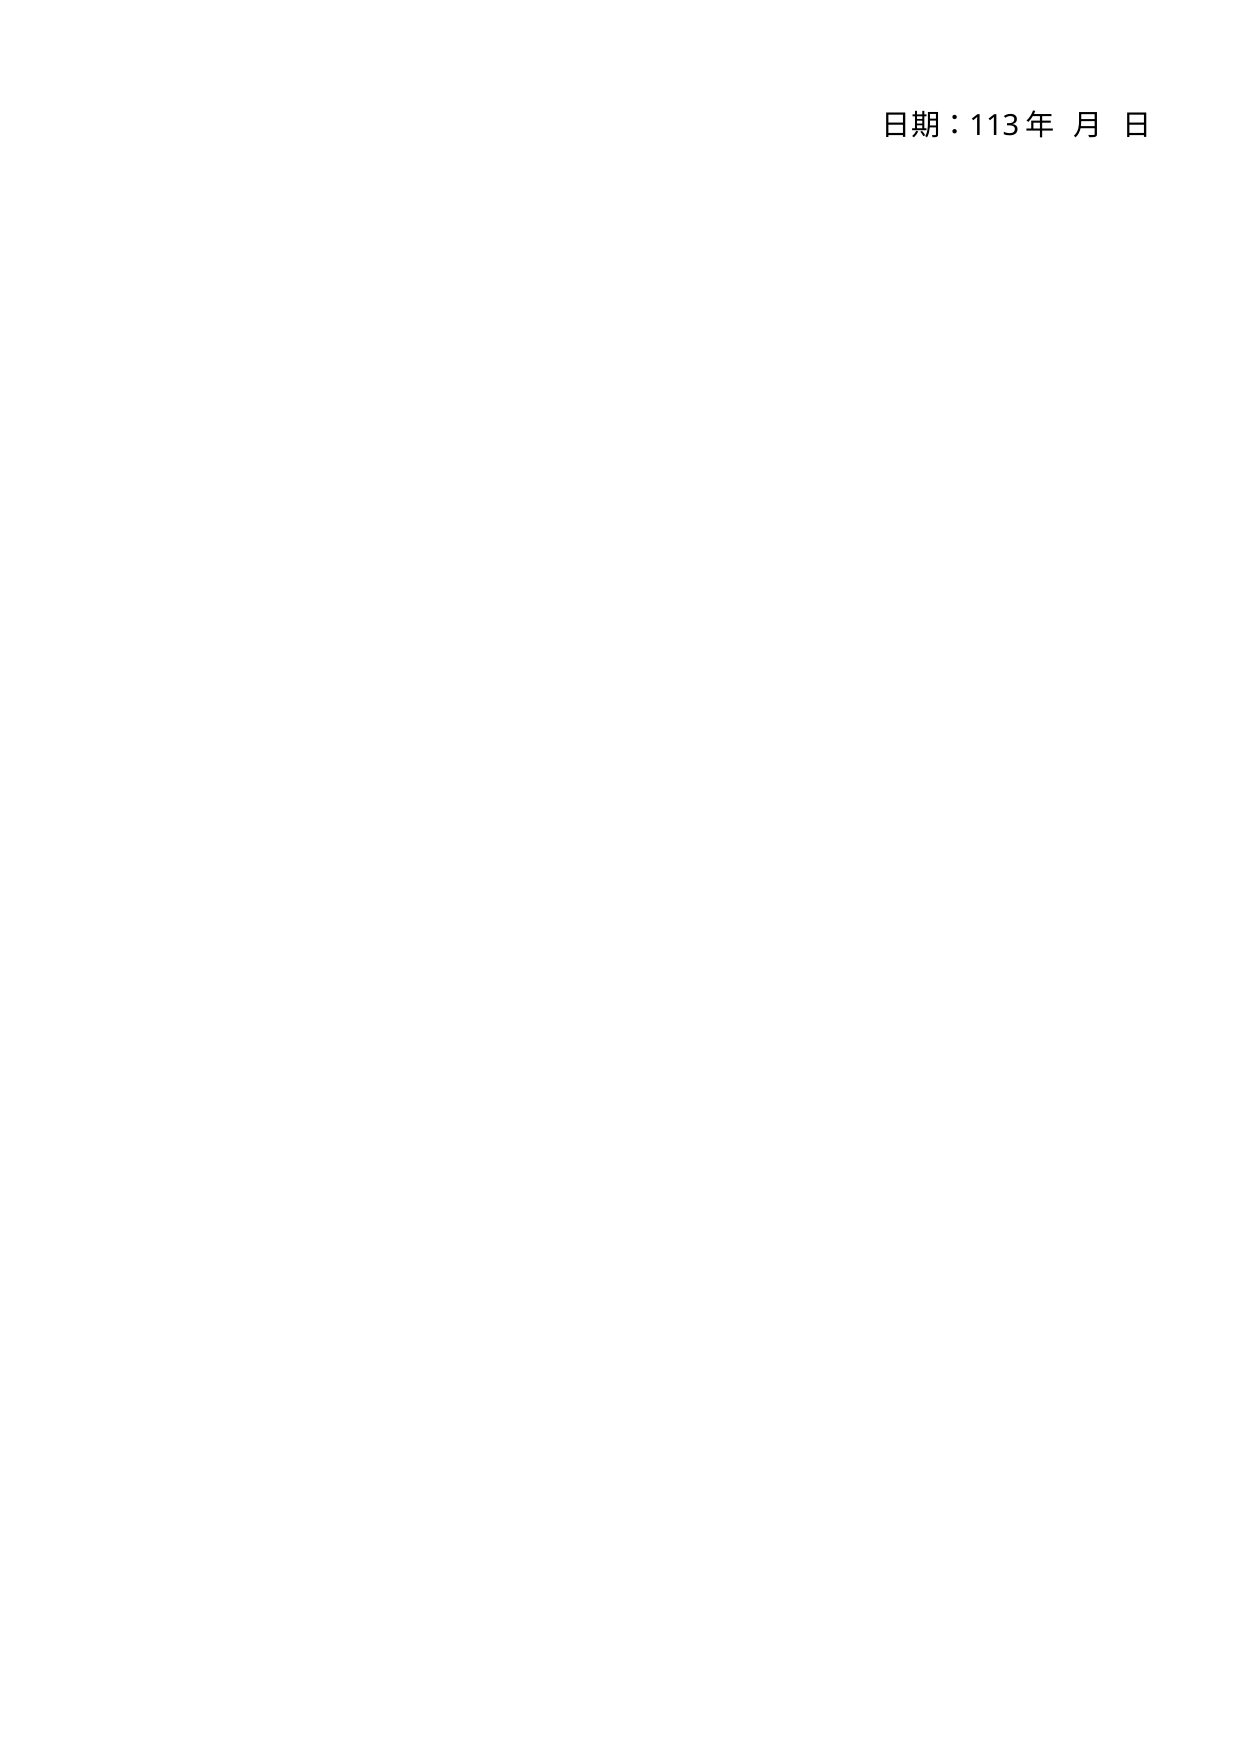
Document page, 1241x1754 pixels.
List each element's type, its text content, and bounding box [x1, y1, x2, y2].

text 日期：113年 月 日 [128, 85, 1152, 160]
